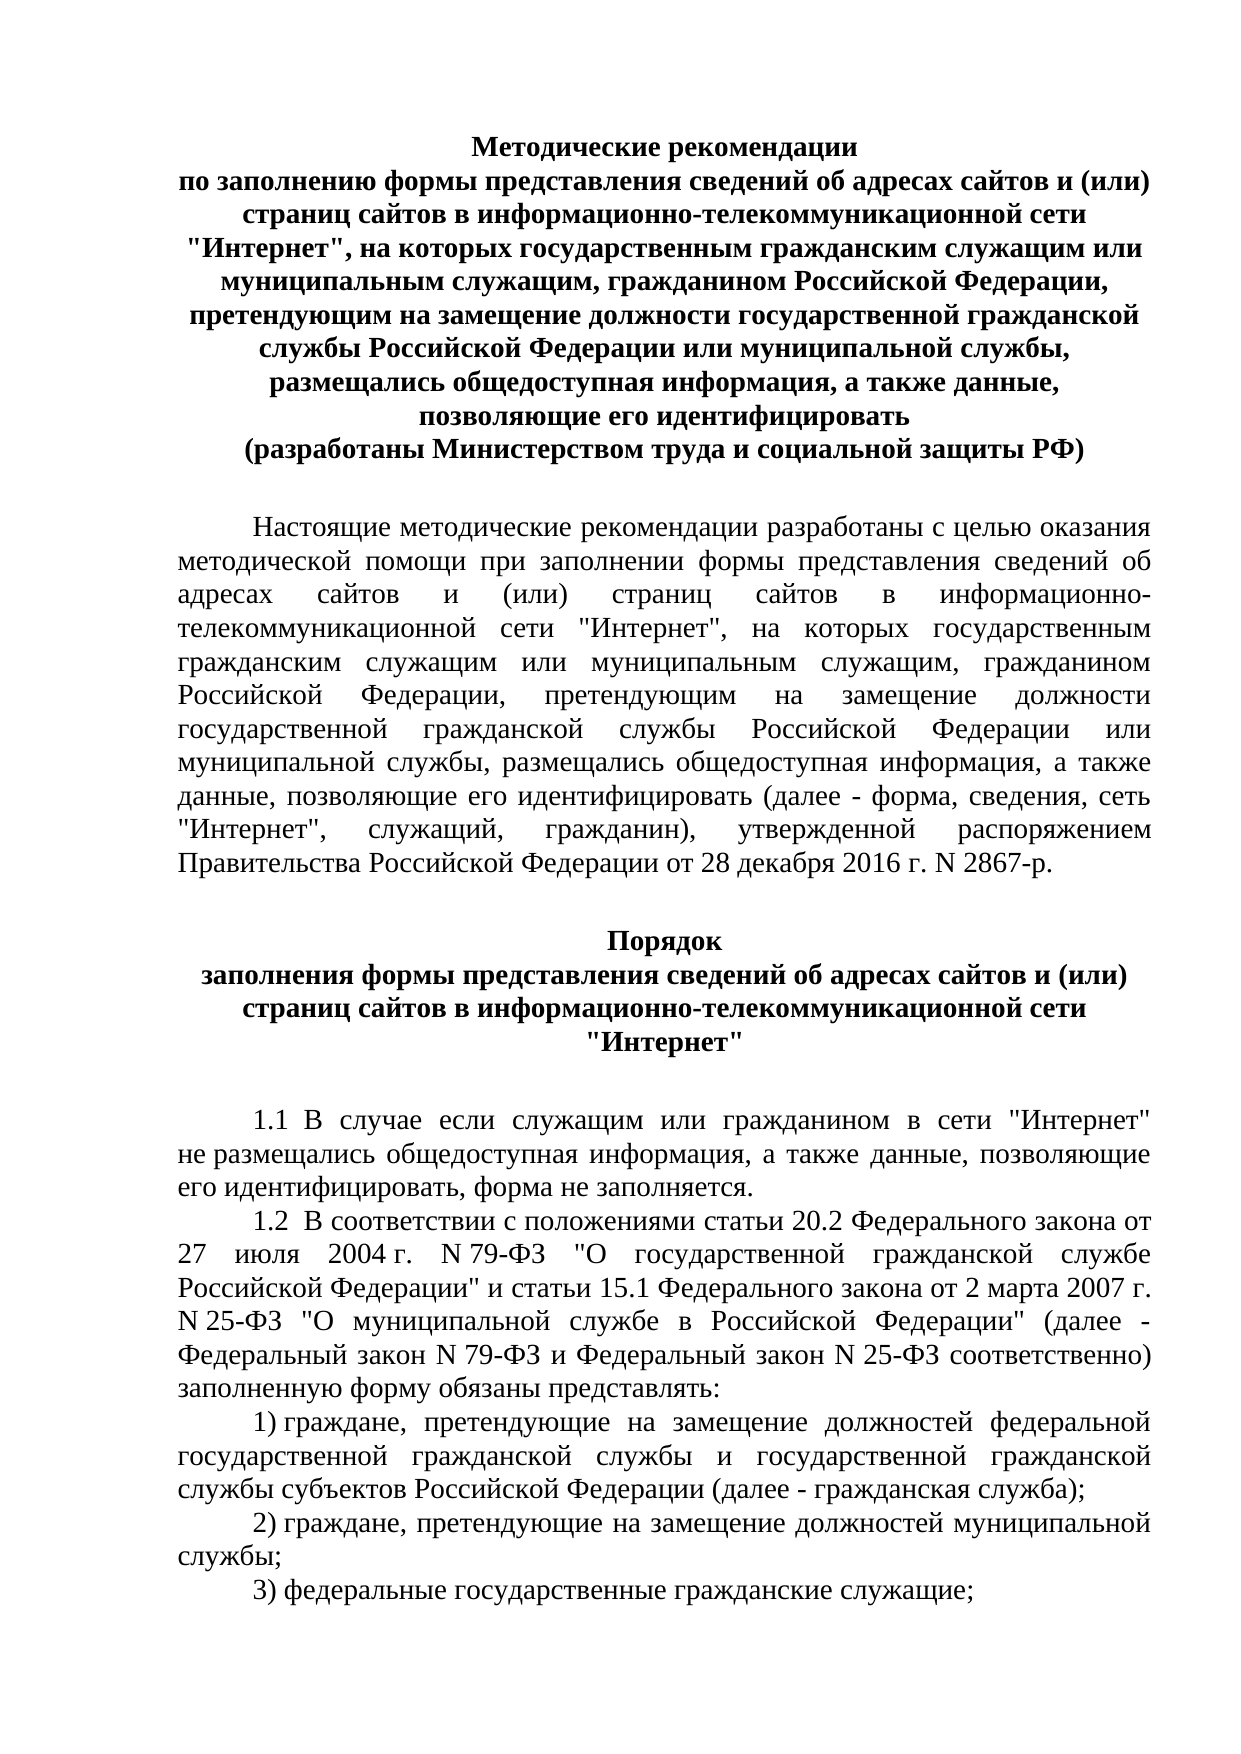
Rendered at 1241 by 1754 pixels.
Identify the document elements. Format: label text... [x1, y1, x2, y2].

text 1.2 В соответствии с положениями статьи 20.2 Федерального закона от 27 июля 2004 г. N 79-ФЗ "О государственной гражданской службе Российской Федерации" и статьи 15.1 Федерального закона от 2 марта 2007 г. N 25-ФЗ "О муниципальной службе в Российской Федерации" (далее - Федеральный закон N 79-ФЗ и Федеральный закон N 25-ФЗ соответственно) заполненную форму обязаны представлять: [177, 1203, 1152, 1404]
text 2) граждане, претендующие на замещение должностей муниципальной службы; [177, 1505, 1152, 1572]
text Методические рекомендации по заполнению формы представления сведений об адресах сайтов и (или) страниц сайтов в информационно-телекоммуникационной сети "Интернет", на которых государственным гражданским служащим или муниципальным служащим, гражданином Российской Федерации, претендующим на замещение должности государственной гражданской службы Российской Федерации или муниципальной службы, размещались общедоступная информация, а также данные, позволяющие его идентифицировать (разработаны Министерством труда и социальной защиты РФ) [177, 129, 1152, 465]
text 1.1 В случае если служащим или гражданином в сети "Интернет" не размещались общедоступная информация, а также данные, позволяющие его идентифицировать, форма не заполняется. [177, 1102, 1152, 1203]
text Порядок заполнения формы представления сведений об адресах сайтов и (или) страниц сайтов в информационно-телекоммуникационной сети "Интернет" [177, 923, 1152, 1057]
text Настоящие методические рекомендации разработаны с целью оказания методической помощи при заполнении формы представления сведений об адресах сайтов и (или) страниц сайтов в информационно-телекоммуникационной сети "Интернет", на которых государственным гражданским служащим или муниципальным служащим, гражданином Российской Федерации, претендующим на замещение должности государственной гражданской службы Российской Федерации или муниципальной службы, размещались общедоступная информация, а также данные, позволяющие его идентифицировать (далее - форма, сведения, сеть "Интернет", служащий, гражданин), утвержденной распоряжением Правительства Российской Федерации от 28 декабря 2016 г. N 2867-р. [177, 509, 1152, 878]
text 3) федеральные государственные гражданские служащие; [177, 1572, 1152, 1605]
text 1) граждане, претендующие на замещение должностей федеральной государственной гражданской службы и государственной гражданской службы субъектов Российской Федерации (далее - гражданская служба); [177, 1404, 1152, 1505]
